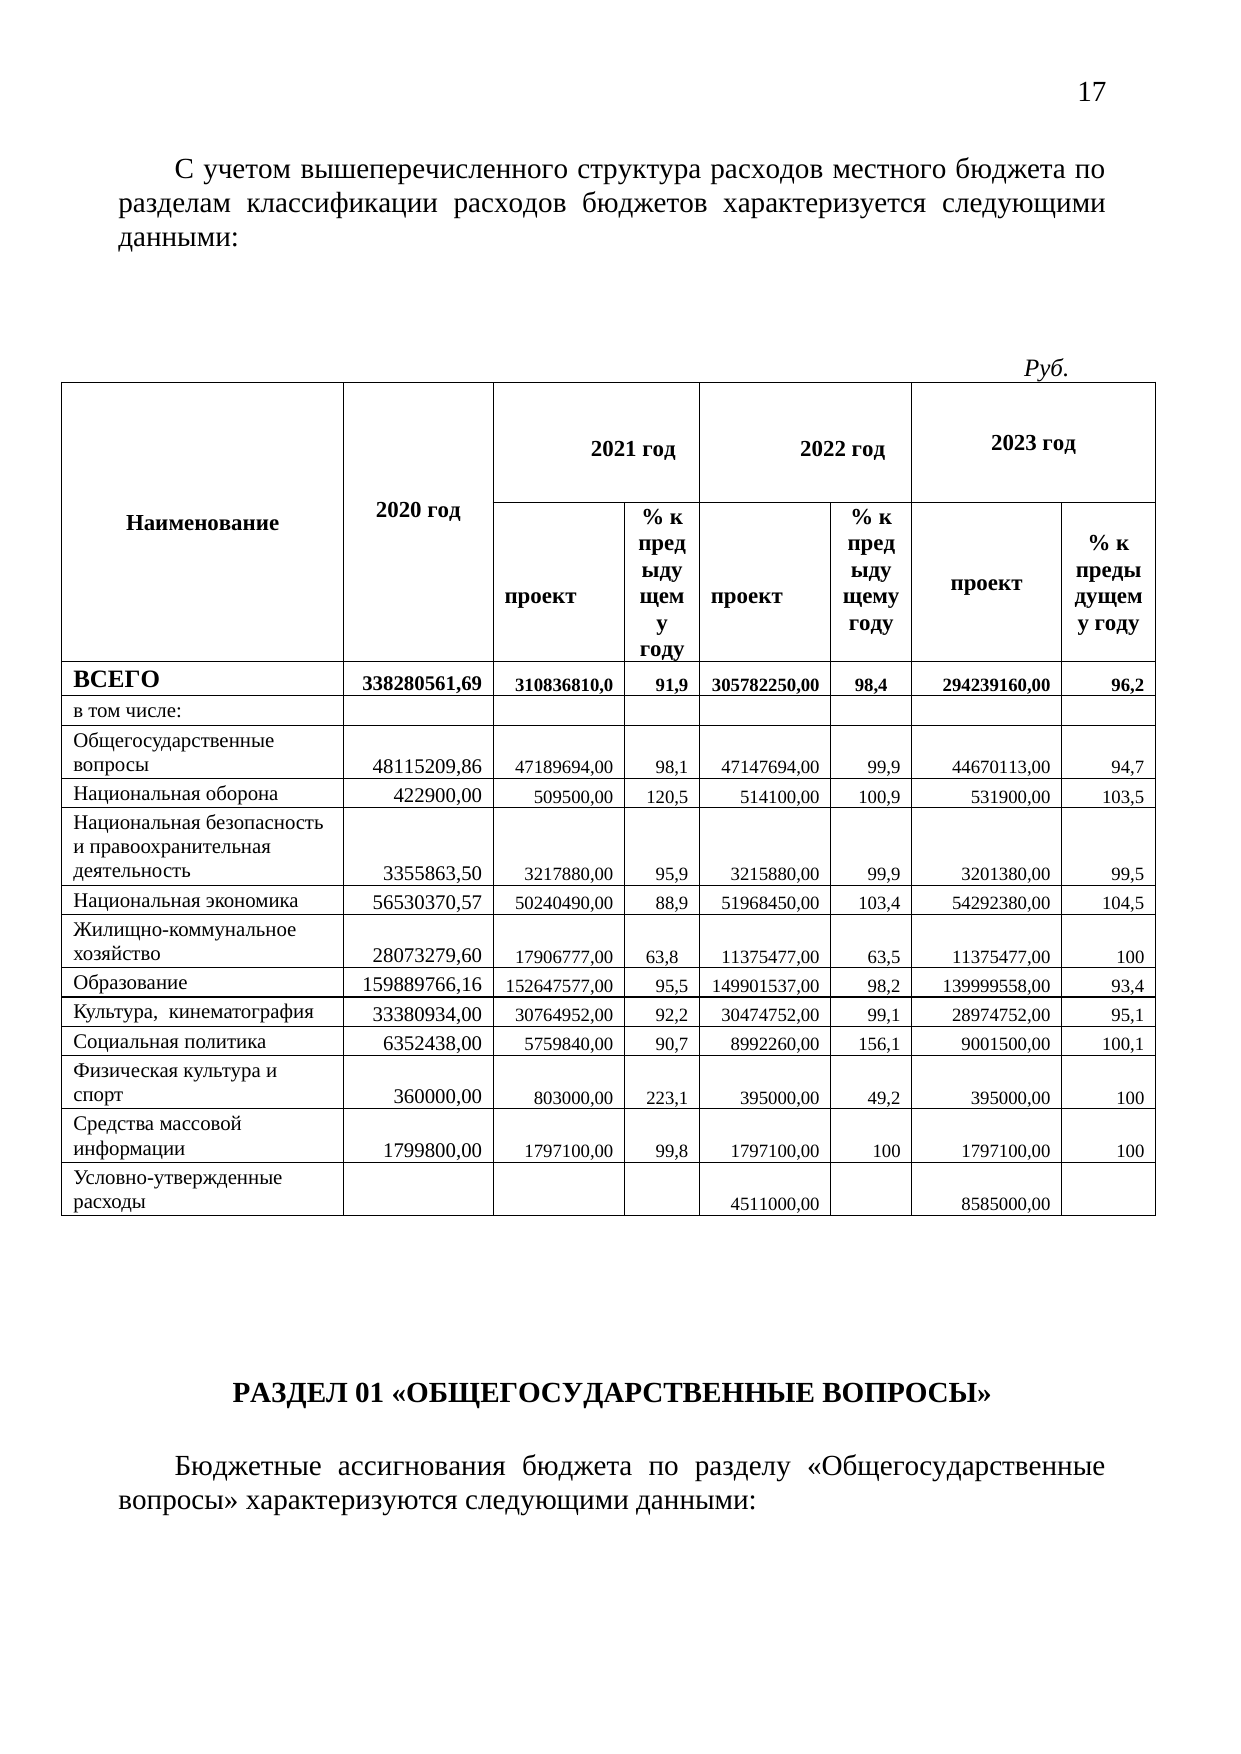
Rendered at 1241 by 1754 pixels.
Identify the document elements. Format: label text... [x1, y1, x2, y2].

table_cell 11375477,00 [700, 915, 830, 967]
table_cell [912, 696, 1061, 724]
table_cell 95,5 [625, 968, 699, 996]
table_cell 49,2 [831, 1056, 911, 1108]
table_cell проект [912, 503, 1061, 661]
table_cell 92,2 [625, 998, 699, 1026]
table_cell 3215880,00 [700, 808, 830, 884]
table_cell 94,7 [1062, 726, 1155, 778]
table_cell 30764952,00 [494, 998, 624, 1026]
table_cell 310836810,0 [494, 662, 624, 695]
table_cell 139999558,00 [912, 968, 1061, 996]
table_header 2023 год [912, 383, 1155, 502]
table_cell 8585000,00 [912, 1163, 1061, 1215]
table_cell Средства массовой информации [62, 1109, 343, 1162]
table_cell 5759840,00 [494, 1027, 624, 1055]
table_cell 100 [1062, 915, 1155, 967]
table_cell Национальная оборона [62, 779, 343, 807]
table_cell 531900,00 [912, 779, 1061, 807]
table_cell 514100,00 [700, 779, 830, 807]
table_cell 63,8 [625, 915, 699, 967]
table_cell Условно-утвержденные расходы [62, 1163, 343, 1215]
table_cell 223,1 [625, 1056, 699, 1108]
table_cell % к предыдущему году [1062, 503, 1155, 661]
table_cell 104,5 [1062, 886, 1155, 914]
table_cell 91,9 [625, 662, 699, 695]
table_cell 360000,00 [344, 1056, 493, 1108]
table_cell Социальная политика [62, 1027, 343, 1055]
table_cell 93,4 [1062, 968, 1155, 996]
table_cell 98,2 [831, 968, 911, 996]
table_cell 100 [831, 1109, 911, 1162]
table_cell Национальная безопасность и правоохранительная деятельность [62, 808, 343, 884]
table_cell 1797100,00 [700, 1109, 830, 1162]
table_cell 99,9 [831, 808, 911, 884]
table_cell 54292380,00 [912, 886, 1061, 914]
table_cell 120,5 [625, 779, 699, 807]
table_header Наименование [62, 383, 343, 661]
table_cell 99,8 [625, 1109, 699, 1162]
table_cell 395000,00 [912, 1056, 1061, 1108]
table_cell 103,4 [831, 886, 911, 914]
table_cell [625, 1163, 699, 1215]
table_cell 9001500,00 [912, 1027, 1061, 1055]
table_cell 3201380,00 [912, 808, 1061, 884]
table_cell 1799800,00 [344, 1109, 493, 1162]
table_cell 11375477,00 [912, 915, 1061, 967]
table_cell 90,7 [625, 1027, 699, 1055]
table_cell [494, 696, 624, 724]
table_cell 30474752,00 [700, 998, 830, 1026]
table_cell в том числе: [62, 696, 343, 724]
table_cell [625, 696, 699, 724]
table_cell 95,9 [625, 808, 699, 884]
table_cell [831, 696, 911, 724]
table_cell 99,5 [1062, 808, 1155, 884]
table_cell % к предыдущему году [831, 503, 911, 661]
table_cell 99,9 [831, 726, 911, 778]
table_cell проект [700, 503, 830, 661]
table_cell проект [494, 503, 624, 661]
text Руб. [118, 353, 1106, 382]
table_cell [1062, 1163, 1155, 1215]
table_cell 48115209,86 [344, 726, 493, 778]
table_cell Жилищно-коммунальное хозяйство [62, 915, 343, 967]
table_cell Образование [62, 968, 343, 996]
text Бюджетные ассигнования бюджета по разделу «Общегосударственные вопросы» характеризуются следующими данными: [118, 1448, 1106, 1516]
table_cell 99,1 [831, 998, 911, 1026]
table_cell 96,2 [1062, 662, 1155, 695]
table_cell Национальная экономика [62, 886, 343, 914]
table_cell 98,4 [831, 662, 911, 695]
text С учетом вышеперечисленного структура расходов местного бюджета по разделам классификации расходов бюджетов характеризуется следующими данными: [118, 152, 1106, 252]
table_header 2020 год [344, 383, 493, 661]
table_cell 44670113,00 [912, 726, 1061, 778]
table_cell ВСЕГО [62, 662, 343, 695]
table_cell [344, 696, 493, 724]
table_header 2022 год [700, 383, 911, 502]
table_cell 51968450,00 [700, 886, 830, 914]
table_cell 100,9 [831, 779, 911, 807]
table_cell 88,9 [625, 886, 699, 914]
table_cell Физическая культура и спорт [62, 1056, 343, 1108]
table_cell Общегосударственные вопросы [62, 726, 343, 778]
table_cell 149901537,00 [700, 968, 830, 996]
table_cell 395000,00 [700, 1056, 830, 1108]
table_cell 294239160,00 [912, 662, 1061, 695]
table_cell 509500,00 [494, 779, 624, 807]
table_cell 100 [1062, 1109, 1155, 1162]
table_cell 338280561,69 [344, 662, 493, 695]
table_header 2021 год [494, 383, 699, 502]
table_cell 422900,00 [344, 779, 493, 807]
table_cell 50240490,00 [494, 886, 624, 914]
subtitle РАЗДЕЛ 01 «ОБЩЕГОСУДАРСТВЕННЫЕ ВОПРОСЫ» [118, 1375, 1106, 1409]
table_cell 152647577,00 [494, 968, 624, 996]
table_cell [831, 1163, 911, 1215]
table_cell 1797100,00 [494, 1109, 624, 1162]
table_cell Культура, кинематография [62, 998, 343, 1026]
table_cell 3355863,50 [344, 808, 493, 884]
table_cell % к предыдущему году [625, 503, 699, 661]
table_cell 1797100,00 [912, 1109, 1061, 1162]
table_cell 305782250,00 [700, 662, 830, 695]
table_cell [1062, 696, 1155, 724]
table_cell 103,5 [1062, 779, 1155, 807]
table_cell 803000,00 [494, 1056, 624, 1108]
table_cell 33380934,00 [344, 998, 493, 1026]
table_cell 47147694,00 [700, 726, 830, 778]
table_cell [494, 1163, 624, 1215]
table_cell 100 [1062, 1056, 1155, 1108]
table_cell 56530370,57 [344, 886, 493, 914]
table_cell 47189694,00 [494, 726, 624, 778]
table_cell 4511000,00 [700, 1163, 830, 1215]
table_cell 98,1 [625, 726, 699, 778]
table_cell 3217880,00 [494, 808, 624, 884]
table_cell 6352438,00 [344, 1027, 493, 1055]
table_cell 156,1 [831, 1027, 911, 1055]
table_cell 8992260,00 [700, 1027, 830, 1055]
table_cell [344, 1163, 493, 1215]
table_cell 159889766,16 [344, 968, 493, 996]
table_cell 100,1 [1062, 1027, 1155, 1055]
table_cell 63,5 [831, 915, 911, 967]
table_cell 28974752,00 [912, 998, 1061, 1026]
table_cell 17906777,00 [494, 915, 624, 967]
table_cell 28073279,60 [344, 915, 493, 967]
table_cell 95,1 [1062, 998, 1155, 1026]
table_cell [700, 696, 830, 724]
